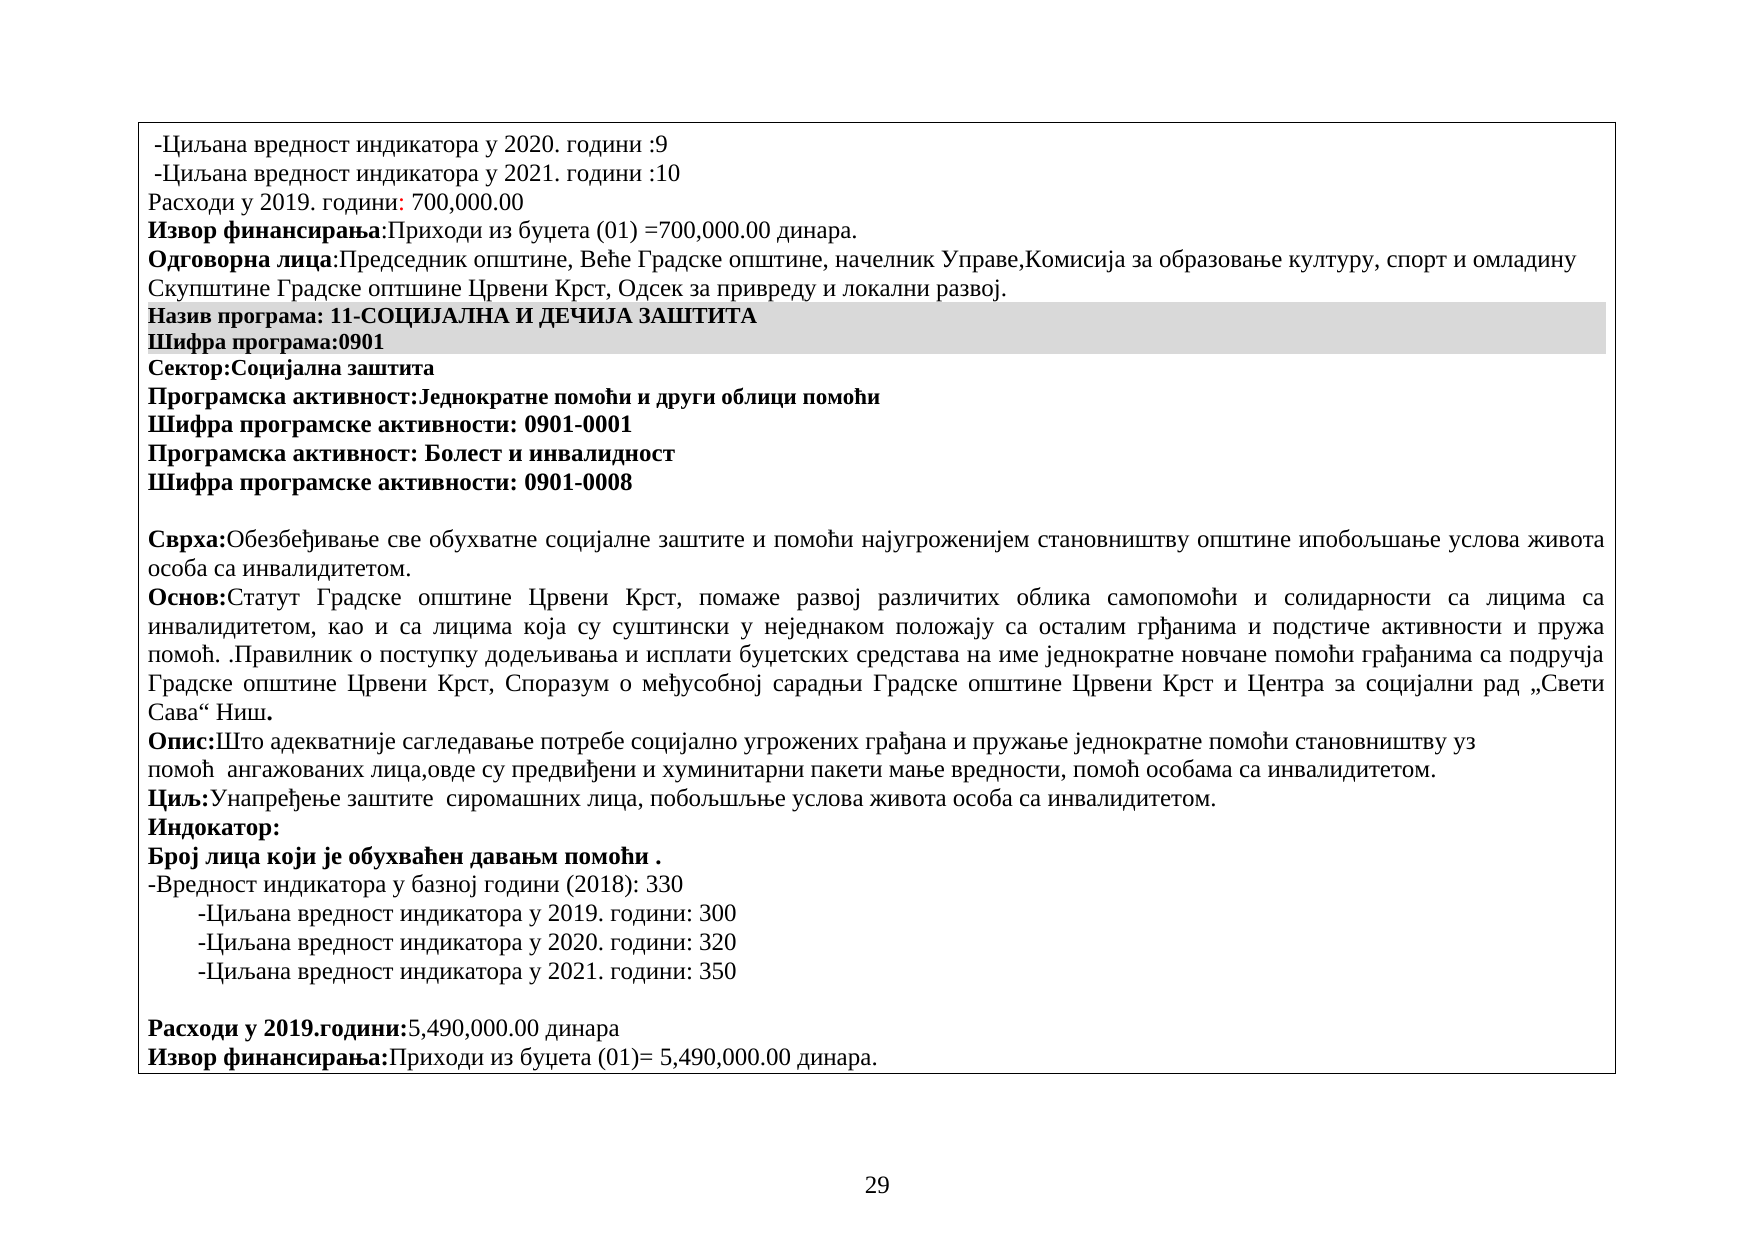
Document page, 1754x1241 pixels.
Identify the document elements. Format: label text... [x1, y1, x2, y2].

text Број лица који је обухваћен давањм помоћи . [148, 841, 1606, 869]
text Индокатор: [148, 812, 1606, 841]
text Извор финансирања:Приходи из буџета (01)= 5,490,000.00 динара. [139, 1039, 1615, 1073]
text Назив програма: 11-СОЦИЈАЛНА И ДЕЧИЈА ЗАШТИТА [148, 302, 1606, 328]
text Програмска активност: Болест и инвалидност [148, 438, 1606, 467]
text Опис:Што адекватније сагледавање потребе социјално угрожених грађана и пружање једнократне помоћи становништву уз [148, 726, 1606, 754]
text -Циљана вредност индикатора у 2020. години: 320 [148, 927, 1606, 956]
text -Вредност индикатора у базној години (2018): 330 [148, 869, 1606, 898]
text помоћ ангажованих лица,овде су предвиђени и хуминитарни пакети мање вредности, помоћ особама са инвалидитетом. [148, 754, 1606, 783]
text -Циљана вредност индикатора у 2019. години: 300 [148, 898, 1606, 927]
text Извор финансирања:Приходи из буџета (01) =700,000.00 динара. [148, 215, 1606, 244]
text Расходи у 2019.години:5,490,000.00 динара [148, 1013, 1606, 1039]
text Расходи у 2019. години: 700,000.00 [148, 187, 1606, 215]
text Циљ:Унапређење заштите сиромашних лица, побољшљње услова живота особа са инвалидитетом. [148, 783, 1606, 812]
text Шифра програмске активности: 0901-0001 [148, 409, 1606, 438]
text Основ:Статут Градске општине Црвени Крст, помаже развој различитих облика самопомоћи и солидарности са лицима са инвалидитетом, као и са лицима која су суштински у неједнаком положају са осталим грђанима и подстиче активности и пружа помоћ. .Правилник о поступку додељивања и исплати буџетских средстава на име једнократне новчане помоћи грађанима са подручја Градске општине Црвени Крст, Споразум о међусобној сарадњи Градске општине Црвени Крст и Центра за социјални рад „Свети Сава“ Ниш. [148, 582, 1606, 726]
text Програмска активност:Једнократне помоћи и други облици помоћи [148, 381, 1606, 409]
text Шифра програмске активности: 0901-0008 [148, 467, 1606, 496]
text Шифра програма:0901 [148, 328, 1606, 354]
text -Циљана вредност индикатора у 2021. години :10 [148, 158, 1606, 187]
text Сврха:Обезбеђивање све обухватне социјалне заштите и помоћи најугроженијем становништву општине ипобољшање услова живота особа са инвалидитетом. [148, 524, 1606, 582]
text Сектор:Социјална заштита [148, 354, 1606, 381]
text Одговорна лица:Председник општине, Веће Градске општине, начелник Управе,Комисија за образовање културу, спорт и омладину [148, 244, 1606, 273]
text -Циљана вредност индикатора у 2021. години: 350 [148, 956, 1606, 984]
text -Циљана вредност индикатора у 2020. години :9 [139, 123, 1615, 158]
text Скупштине Градске оптшине Црвени Крст, Одсек за привреду и локални развој. [148, 273, 1606, 302]
